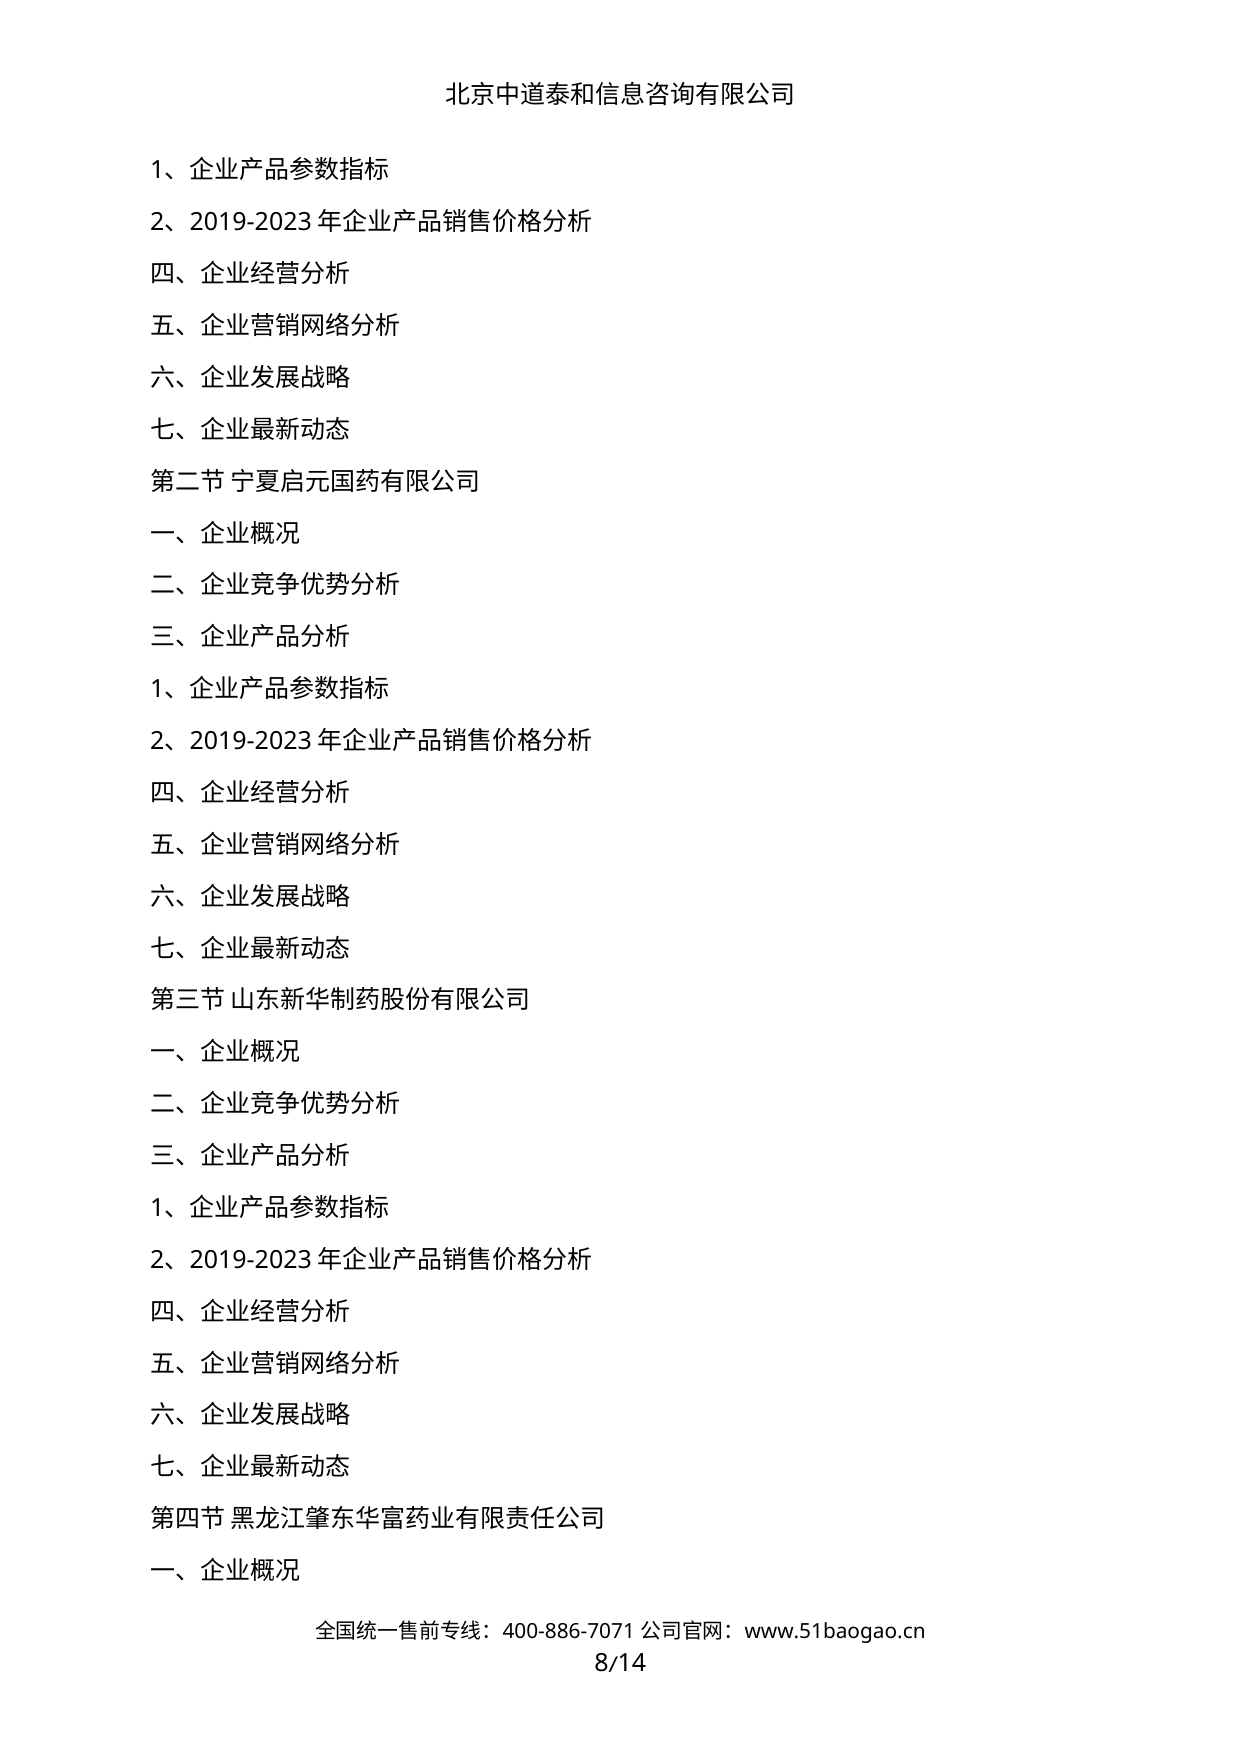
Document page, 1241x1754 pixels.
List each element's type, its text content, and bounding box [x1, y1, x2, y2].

text 1、企业产品参数指标 [150, 669, 1090, 705]
text 一、企业概况 [150, 1551, 1090, 1587]
text 二、企业竞争优势分析 [150, 1084, 1090, 1120]
text 四、企业经营分析 [150, 1291, 1090, 1327]
text 2、2019-2023年企业产品销售价格分析 [150, 721, 1090, 757]
text 六、企业发展战略 [150, 357, 1090, 394]
text 1、企业产品参数指标 [150, 1187, 1090, 1224]
text 五、企业营销网络分析 [150, 1343, 1090, 1379]
text 2、2019-2023年企业产品销售价格分析 [150, 1239, 1090, 1276]
text 三、企业产品分析 [150, 617, 1090, 653]
text 2、2019-2023年企业产品销售价格分析 [150, 202, 1090, 238]
text 六、企业发展战略 [150, 876, 1090, 912]
text 七、企业最新动态 [150, 928, 1090, 964]
text 一、企业概况 [150, 513, 1090, 549]
text 七、企业最新动态 [150, 409, 1090, 446]
text 1、企业产品参数指标 [150, 150, 1090, 186]
text 六、企业发展战略 [150, 1395, 1090, 1431]
text 四、企业经营分析 [150, 254, 1090, 290]
text 七、企业最新动态 [150, 1447, 1090, 1483]
text 第二节 宁夏启元国药有限公司 [150, 461, 1090, 497]
text 五、企业营销网络分析 [150, 824, 1090, 861]
text 五、企业营销网络分析 [150, 306, 1090, 342]
text 三、企业产品分析 [150, 1136, 1090, 1172]
text 第三节 山东新华制药股份有限公司 [150, 980, 1090, 1016]
text 第四节 黑龙江肇东华富药业有限责任公司 [150, 1499, 1090, 1535]
text 四、企业经营分析 [150, 772, 1090, 809]
text 一、企业概况 [150, 1032, 1090, 1068]
text 二、企业竞争优势分析 [150, 565, 1090, 601]
